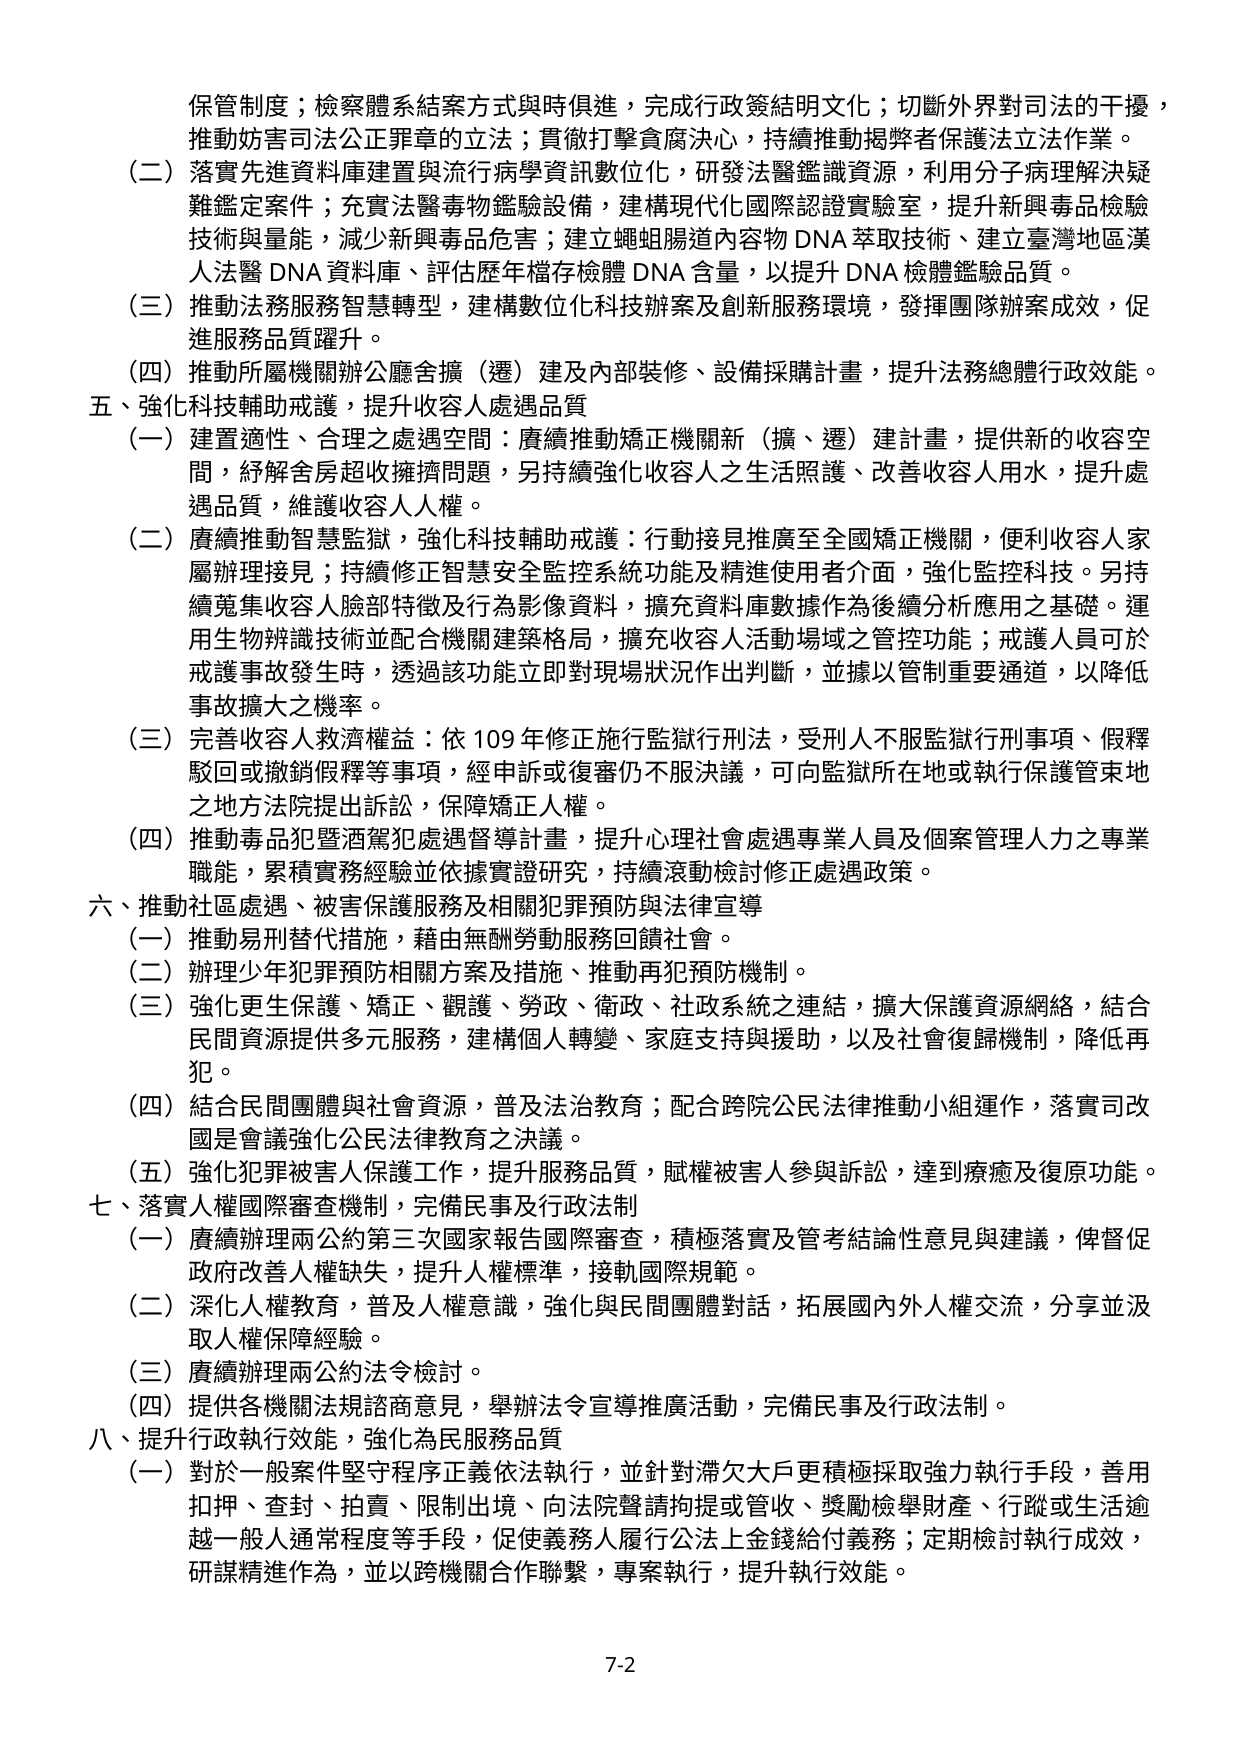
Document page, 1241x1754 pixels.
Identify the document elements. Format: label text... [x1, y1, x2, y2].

text 八、提升行政執行效能，強化為民服務品質 [88, 1422, 1152, 1455]
text （二）落實先進資料庫建置與流行病學資訊數位化，研發法醫鑑識資源，利用分子病理解決疑難鑑定案件；充實法醫毒物鑑驗設備，建構現代化國際認證實驗室，提升新興毒品檢驗技術與量能，減少新興毒品危害；建立蠅蛆腸道內容物DNA萃取技術、建立臺灣地區漢人法醫DNA資料庫、評估歷年檔存檢體DNA含量，以提升DNA檢體鑑驗品質。 [113, 155, 1152, 288]
text （四）推動毒品犯暨酒駕犯處遇督導計畫，提升心理社會處遇專業人員及個案管理人力之專業職能，累積實務經驗並依據實證研究，持續滾動檢討修正處遇政策。 [113, 822, 1152, 888]
text （二）深化人權教育，普及人權意識，強化與民間團體對話，拓展國內外人權交流，分享並汲取人權保障經驗。 [113, 1288, 1152, 1355]
text 七、落實人權國際審查機制，完備民事及行政法制 [88, 1188, 1152, 1222]
text （一）對於一般案件堅守程序正義依法執行，並針對滯欠大戶更積極採取強力執行手段，善用扣押、查封、拍賣、限制出境、向法院聲請拘提或管收、獎勵檢舉財產、行蹤或生活逾越一般人通常程度等手段，促使義務人履行公法上金錢給付義務；定期檢討執行成效，研謀精進作為，並以跨機關合作聯繫，專案執行，提升執行效能。 [113, 1455, 1152, 1588]
text （五）強化犯罪被害人保護工作，提升服務品質，賦權被害人參與訴訟，達到療癒及復原功能。 [113, 1155, 1152, 1188]
text 五、強化科技輔助戒護，提升收容人處遇品質 [88, 388, 1152, 422]
text （三）強化更生保護、矯正、觀護、勞政、衛政、社政系統之連結，擴大保護資源網絡，結合民間資源提供多元服務，建構個人轉變、家庭支持與援助，以及社會復歸機制，降低再犯。 [113, 988, 1152, 1088]
text （三）賡續辦理兩公約法令檢討。 [113, 1355, 1152, 1388]
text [113, 88, 1152, 155]
text （四）推動所屬機關辦公廳舍擴（遷）建及內部裝修、設備採購計畫，提升法務總體行政效能。 [113, 355, 1152, 388]
text （一）建置適性、合理之處遇空間：賡續推動矯正機關新（擴、遷）建計畫，提供新的收容空間，紓解舍房超收擁擠問題，另持續強化收容人之生活照護、改善收容人用水，提升處遇品質，維護收容人人權。 [113, 422, 1152, 522]
text （一）賡續辦理兩公約第三次國家報告國際審查，積極落實及管考結論性意見與建議，俾督促政府改善人權缺失，提升人權標準，接軌國際規範。 [113, 1222, 1152, 1288]
text （三）完善收容人救濟權益：依109年修正施行監獄行刑法，受刑人不服監獄行刑事項、假釋駁回或撤銷假釋等事項，經申訴或復審仍不服決議，可向監獄所在地或執行保護管束地之地方法院提出訴訟，保障矯正人權。 [113, 722, 1152, 822]
text （二）賡續推動智慧監獄，強化科技輔助戒護：行動接見推廣至全國矯正機關，便利收容人家屬辦理接見；持續修正智慧安全監控系統功能及精進使用者介面，強化監控科技。另持續蒐集收容人臉部特徵及行為影像資料，擴充資料庫數據作為後續分析應用之基礎。運用生物辨識技術並配合機關建築格局，擴充收容人活動場域之管控功能；戒護人員可於戒護事故發生時，透過該功能立即對現場狀況作出判斷，並據以管制重要通道，以降低事故擴大之機率。 [113, 522, 1152, 722]
text （一）推動易刑替代措施，藉由無酬勞動服務回饋社會。 [113, 922, 1152, 955]
text （四）結合民間團體與社會資源，普及法治教育；配合跨院公民法律推動小組運作，落實司改國是會議強化公民法律教育之決議。 [113, 1088, 1152, 1155]
text 六、推動社區處遇、被害保護服務及相關犯罪預防與法律宣導 [88, 888, 1152, 922]
text （二）辦理少年犯罪預防相關方案及措施、推動再犯預防機制。 [113, 955, 1152, 988]
text （四）提供各機關法規諮商意見，舉辦法令宣導推廣活動，完備民事及行政法制。 [113, 1388, 1152, 1422]
text （三）推動法務服務智慧轉型，建構數位化科技辦案及創新服務環境，發揮團隊辦案成效，促進服務品質躍升。 [113, 288, 1152, 355]
